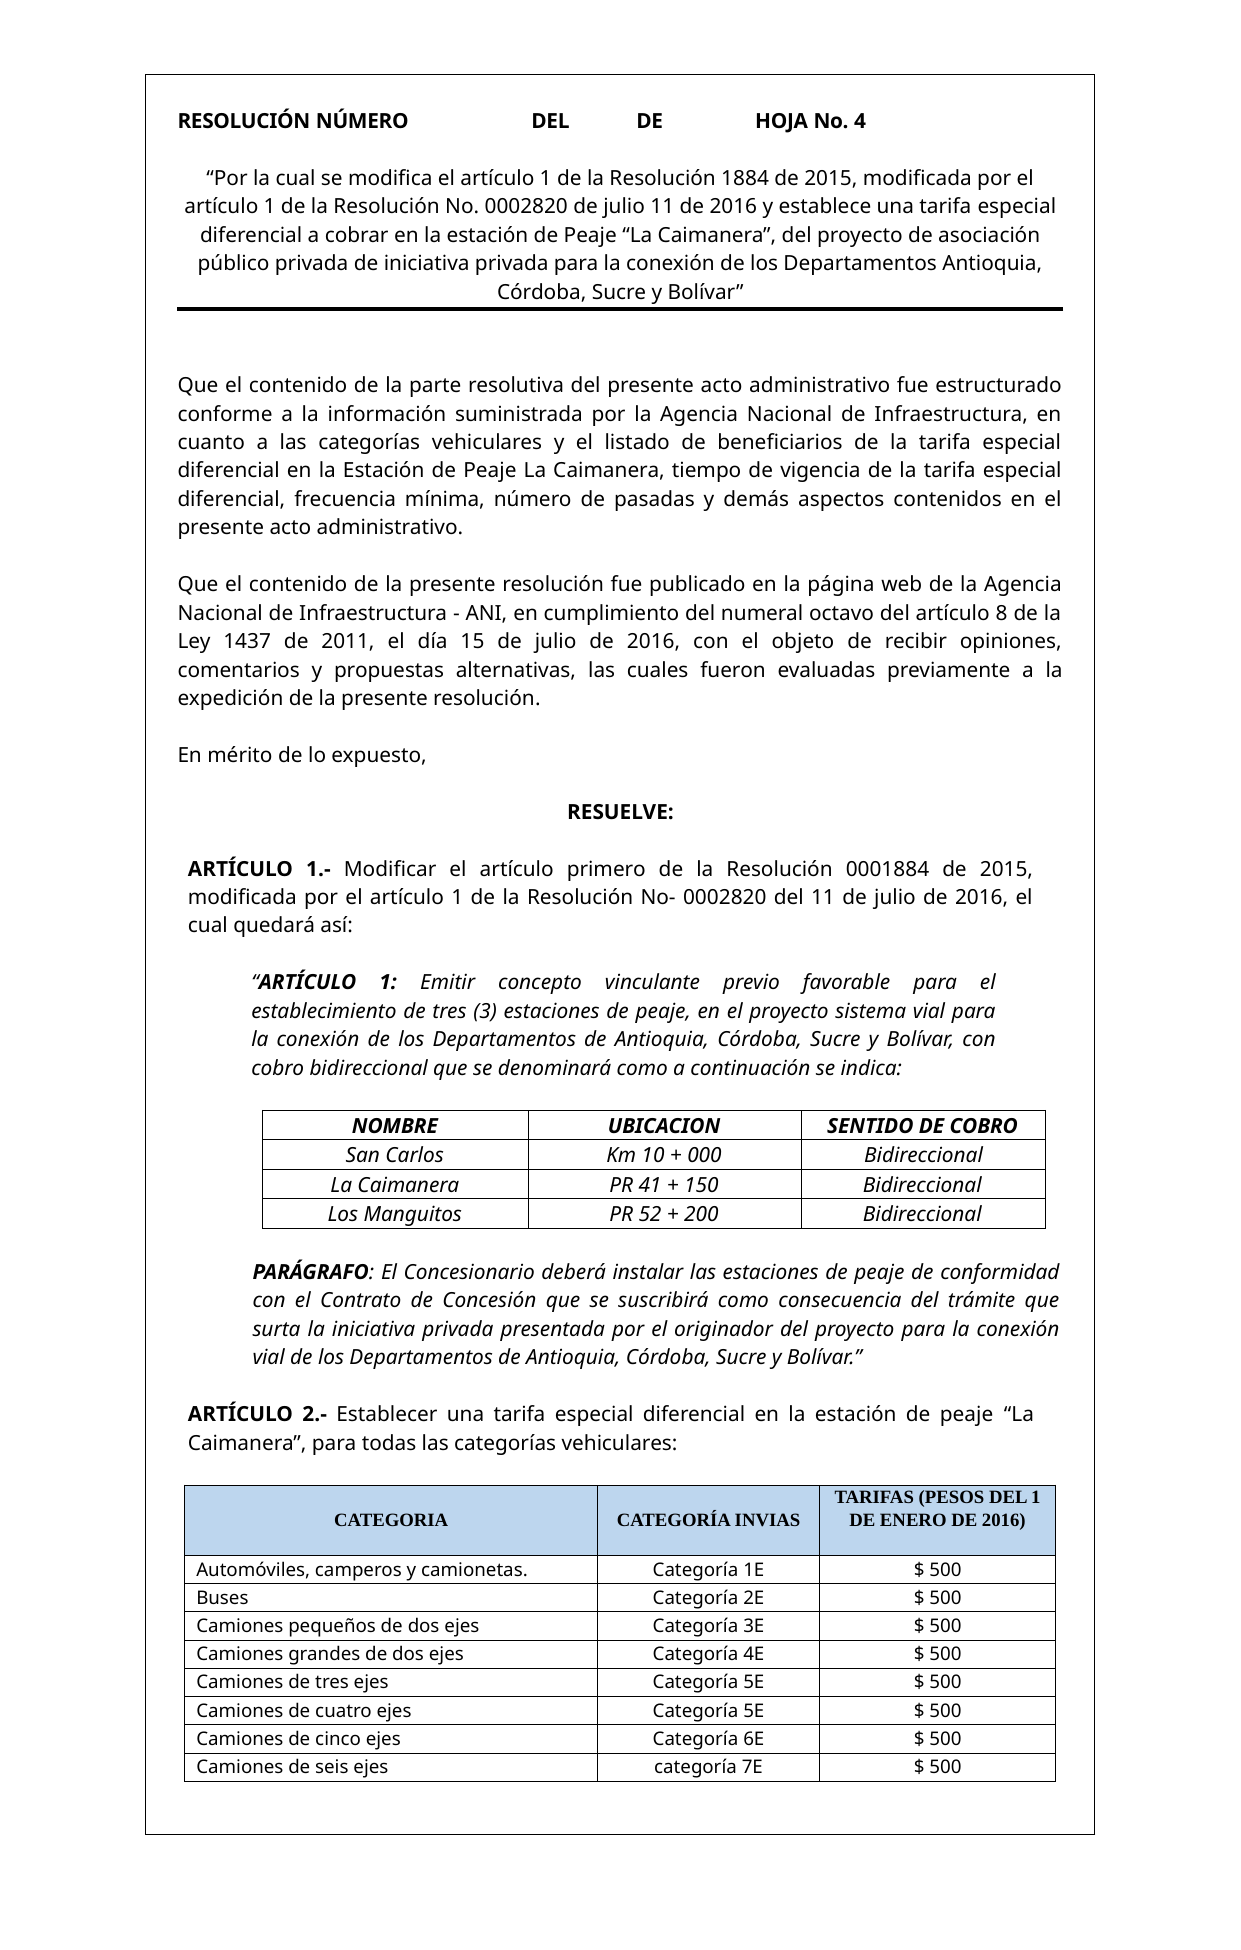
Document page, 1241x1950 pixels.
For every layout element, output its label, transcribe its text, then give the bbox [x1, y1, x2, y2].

table_cell $ 500 [820, 1697, 1055, 1724]
table_cell Camiones de cinco ejes [185, 1725, 597, 1752]
table_cell $ 500 [820, 1612, 1055, 1639]
table_cell Bidireccional [802, 1140, 1045, 1169]
text ARTÍCULO 1.- Modificar el artículo primero de la Resolución 0001884 de 2015, modificada por el artículo 1 de la Resolución No- 0002820 del 11 de julio de 2016, el cual quedará así: [188, 854, 1034, 939]
table_cell $ 500 [820, 1584, 1055, 1611]
table_header SENTIDO DE COBRO [802, 1111, 1045, 1139]
table_cell $ 500 [820, 1725, 1055, 1752]
table_cell Categoría 4E [598, 1641, 819, 1668]
table_cell Categoría 5E [598, 1697, 819, 1724]
text En mérito de lo expuesto, [177, 740, 1063, 768]
table_cell Categoría 1E [598, 1556, 819, 1583]
table_header CATEGORÍA INVIAS [598, 1486, 819, 1555]
table_cell San Carlos [263, 1140, 528, 1169]
table_cell Camiones de cuatro ejes [185, 1697, 597, 1724]
table_cell Categoría 6E [598, 1725, 819, 1752]
table_cell Categoría 5E [598, 1669, 819, 1696]
table_cell Bidireccional [802, 1199, 1045, 1228]
table_header NOMBRE [263, 1111, 528, 1139]
text “ARTÍCULO 1: Emitir concepto vinculante previo favorable para el establecimiento de tres (3) estaciones de peaje, en el proyecto sistema vial para la conexión de los Departamentos de Antioquia, Córdoba, Sucre y Bolívar, con cobro bidireccional que se denominará como a continuación se indica: [251, 967, 999, 1081]
table_header CATEGORIA [185, 1486, 597, 1555]
table_cell Camiones de tres ejes [185, 1669, 597, 1696]
table_cell PR 52 + 200 [529, 1199, 801, 1228]
table_cell Buses [185, 1584, 597, 1611]
table_cell $ 500 [820, 1669, 1055, 1696]
text ARTÍCULO 2.- Establecer una tarifa especial diferencial en la estación de peaje “La Caimanera”, para todas las categorías vehiculares: [188, 1428, 1034, 1456]
table_cell $ 500 [820, 1641, 1055, 1668]
table_cell Categoría 3E [598, 1612, 819, 1639]
table_cell Camiones grandes de dos ejes [185, 1641, 597, 1668]
table_cell Bidireccional [802, 1170, 1045, 1198]
table_cell Camiones de seis ejes [185, 1754, 597, 1781]
text Que el contenido de la parte resolutiva del presente acto administrativo fue estructurado conforme a la información suministrada por la Agencia Nacional de Infraestructura, en cuanto a las categorías vehiculares y el listado de beneficiarios de la tarifa especial diferencial en la Estación de Peaje La Caimanera, tiempo de vigencia de la tarifa especial diferencial, frecuencia mínima, número de pasadas y demás aspectos contenidos en el presente acto administrativo. [177, 370, 1063, 541]
table_header UBICACION [529, 1111, 801, 1139]
table_cell Km 10 + 000 [529, 1140, 801, 1169]
table_cell $ 500 [820, 1754, 1055, 1781]
table_cell PR 41 + 150 [529, 1170, 801, 1198]
table_cell Los Manguitos [263, 1199, 528, 1228]
table_cell La Caimanera [263, 1170, 528, 1198]
table_cell Automóviles, camperos y camionetas. [185, 1556, 597, 1583]
text RESUELVE: [177, 797, 1063, 825]
table_cell $ 500 [820, 1556, 1055, 1583]
table_cell Camiones pequeños de dos ejes [185, 1612, 597, 1639]
text Que el contenido de la presente resolución fue publicado en la página web de la Agencia Nacional de Infraestructura - ANI, en cumplimiento del numeral octavo del artículo 8 de la Ley 1437 de 2011, el día 15 de julio de 2016, con el objeto de recibir opiniones, comentarios y propuestas alternativas, las cuales fueron evaluadas previamente a la expedición de la presente resolución. [177, 569, 1063, 712]
table_cell categoría 7E [598, 1754, 819, 1781]
table_header TARIFAS (PESOS DEL 1 DE ENERO DE 2016) [820, 1486, 1055, 1555]
text PARÁGRAFO: El Concesionario deberá instalar las estaciones de peaje de conformidad con el Contrato de Concesión que se suscribirá como consecuencia del trámite que surta la iniciativa privada presentada por el originador del proyecto para la conexión vial de los Departamentos de Antioquia, Córdoba, Sucre y Bolívar.” [252, 1257, 1063, 1371]
table_cell Categoría 2E [598, 1584, 819, 1611]
